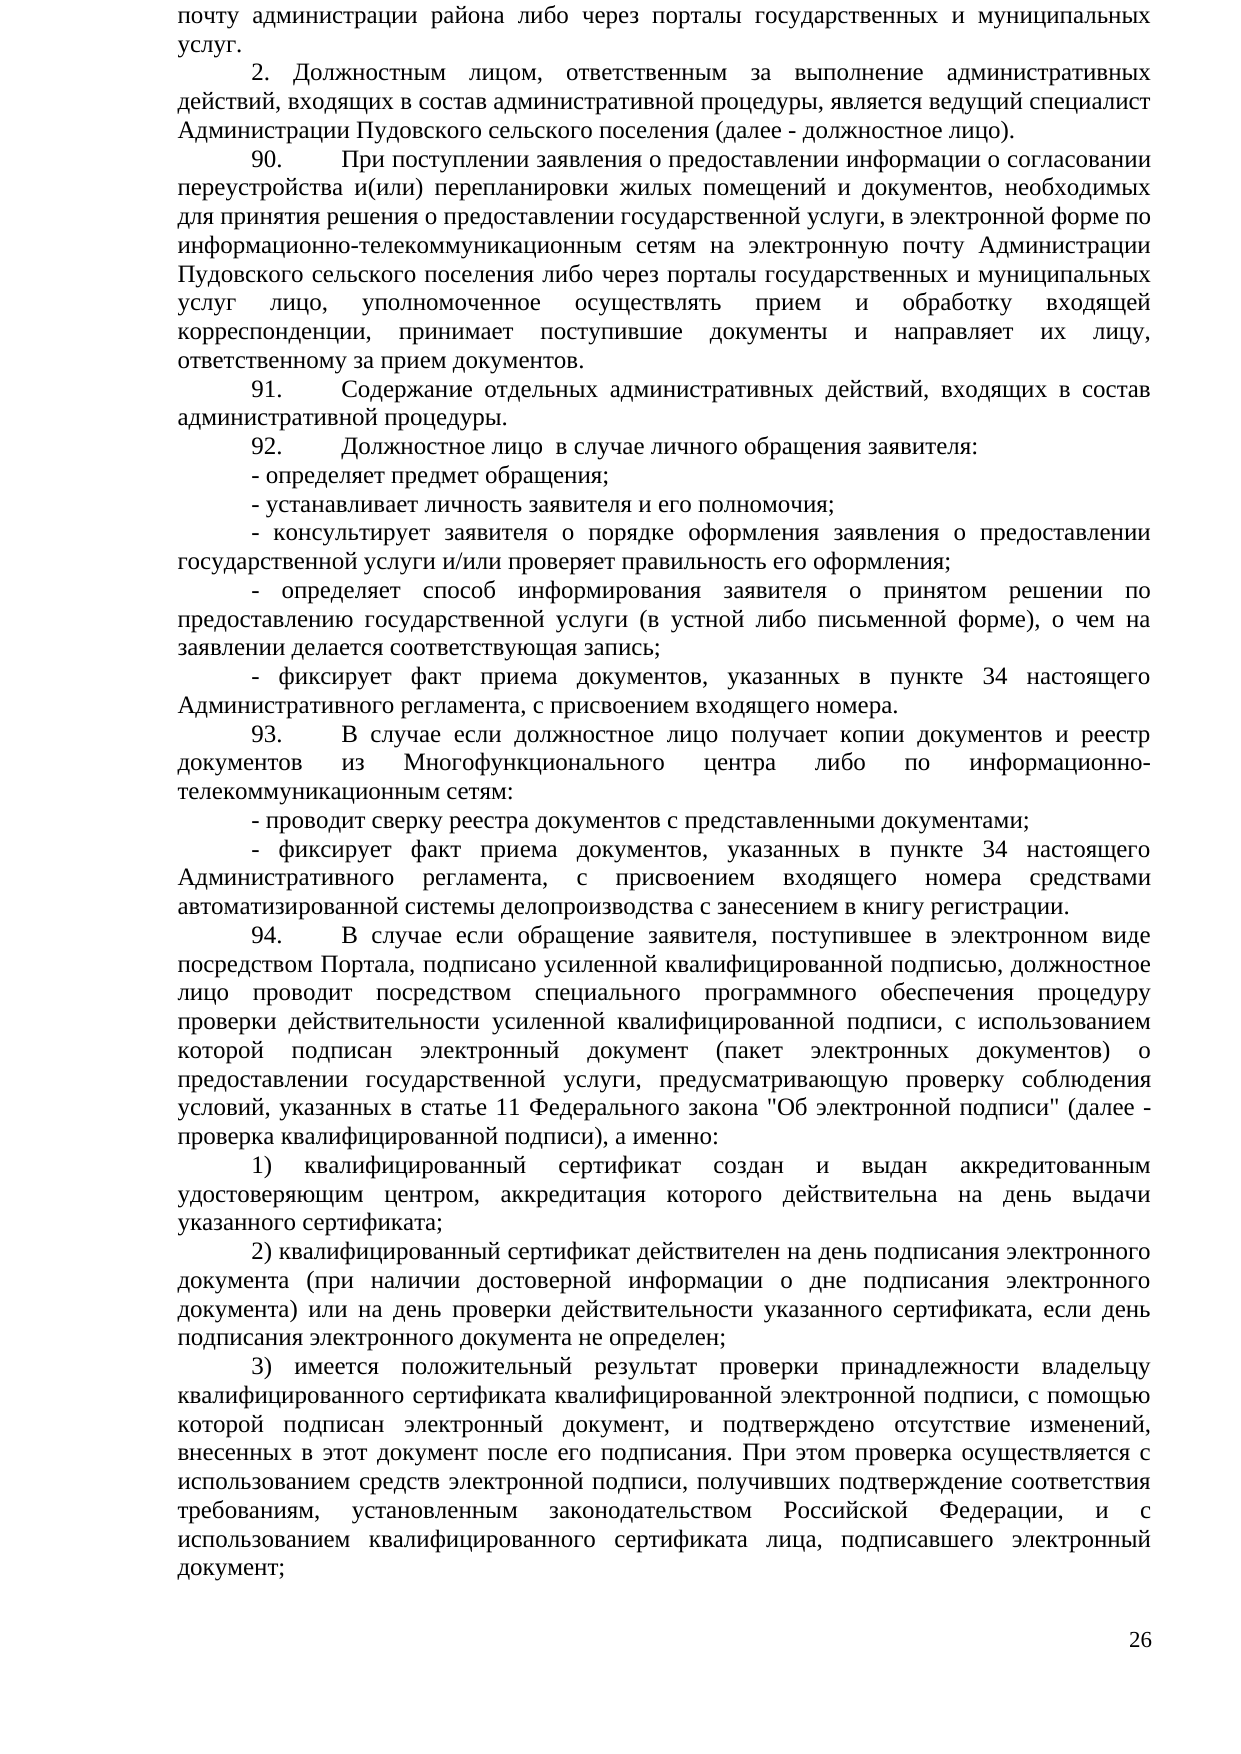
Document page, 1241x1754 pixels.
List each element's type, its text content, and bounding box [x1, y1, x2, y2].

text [177, 0, 1152, 57]
text - устанавливает личность заявителя и его полномочия; [177, 489, 1152, 517]
list В случае если должностное лицо получает копии документов и реестр документов из Многофункционального центра либо по информационно-телекоммуникационным сетям: [177, 719, 1152, 805]
text - определяет способ информирования заявителя о принятом решении по предоставлению государственной услуги (в устной либо письменной форме), о чем на заявлении делается соответствующая запись; [177, 575, 1152, 661]
list Должностное лицо в случае личного обращения заявителя: [177, 431, 1152, 460]
text - консультирует заявителя о порядке оформления заявления о предоставлении государственной услуги и/или проверяет правильность его оформления; [177, 517, 1152, 575]
text 3) имеется положительный результат проверки принадлежности владельцу квалифицированного сертификата квалифицированной электронной подписи, с помощью которой подписан электронный документ, и подтверждено отсутствие изменений, внесенных в этот документ после его подписания. При этом проверка осуществляется с использованием средств электронной подписи, получивших подтверждение соответствия требованиям, установленным законодательством Российской Федерации, и с использованием квалифицированного сертификата лица, подписавшего электронный документ; [177, 1351, 1152, 1581]
text - фиксирует факт приема документов, указанных в пункте 34 настоящего Административного регламента, с присвоением входящего номера. [177, 661, 1152, 719]
list Содержание отдельных административных действий, входящих в состав административной процедуры. [177, 374, 1152, 431]
list При поступлении заявления о предоставлении информации о согласовании переустройства и(или) перепланировки жилых помещений и документов, необходимых для принятия решения о предоставлении государственной услуги, в электронной форме по информационно-телекоммуникационным сетям на электронную почту Администрации Пудовского сельского поселения либо через порталы государственных и муниципальных услуг лицо, уполномоченное осуществлять прием и обработку входящей корреспонденции, принимает поступившие документы и направляет их лицу, ответственному за прием документов. [177, 144, 1152, 374]
text 2. Должностным лицом, ответственным за выполнение административных действий, входящих в состав административной процедуры, является ведущий специалист Администрации Пудовского сельского поселения (далее - должностное лицо). [177, 57, 1152, 144]
list В случае если обращение заявителя, поступившее в электронном виде посредством Портала, подписано усиленной квалифицированной подписью, должностное лицо проводит посредством специального программного обеспечения процедуру проверки действительности усиленной квалифицированной подписи, с использованием которой подписан электронный документ (пакет электронных документов) о предоставлении государственной услуги, предусматривающую проверку соблюдения условий, указанных в статье 11 Федерального закона "Об электронной подписи" (далее - проверка квалифицированной подписи), а именно: [177, 920, 1152, 1150]
text 1) квалифицированный сертификат создан и выдан аккредитованным удостоверяющим центром, аккредитация которого действительна на день выдачи указанного сертификата; [177, 1150, 1152, 1236]
text - фиксирует факт приема документов, указанных в пункте 34 настоящего Административного регламента, с присвоением входящего номера средствами автоматизированной системы делопроизводства с занесением в книгу регистрации. [177, 834, 1152, 920]
text - определяет предмет обращения; [177, 460, 1152, 489]
text - проводит сверку реестра документов с представленными документами; [177, 805, 1152, 834]
text 2) квалифицированный сертификат действителен на день подписания электронного документа (при наличии достоверной информации о дне подписания электронного документа) или на день проверки действительности указанного сертификата, если день подписания электронного документа не определен; [177, 1236, 1152, 1351]
